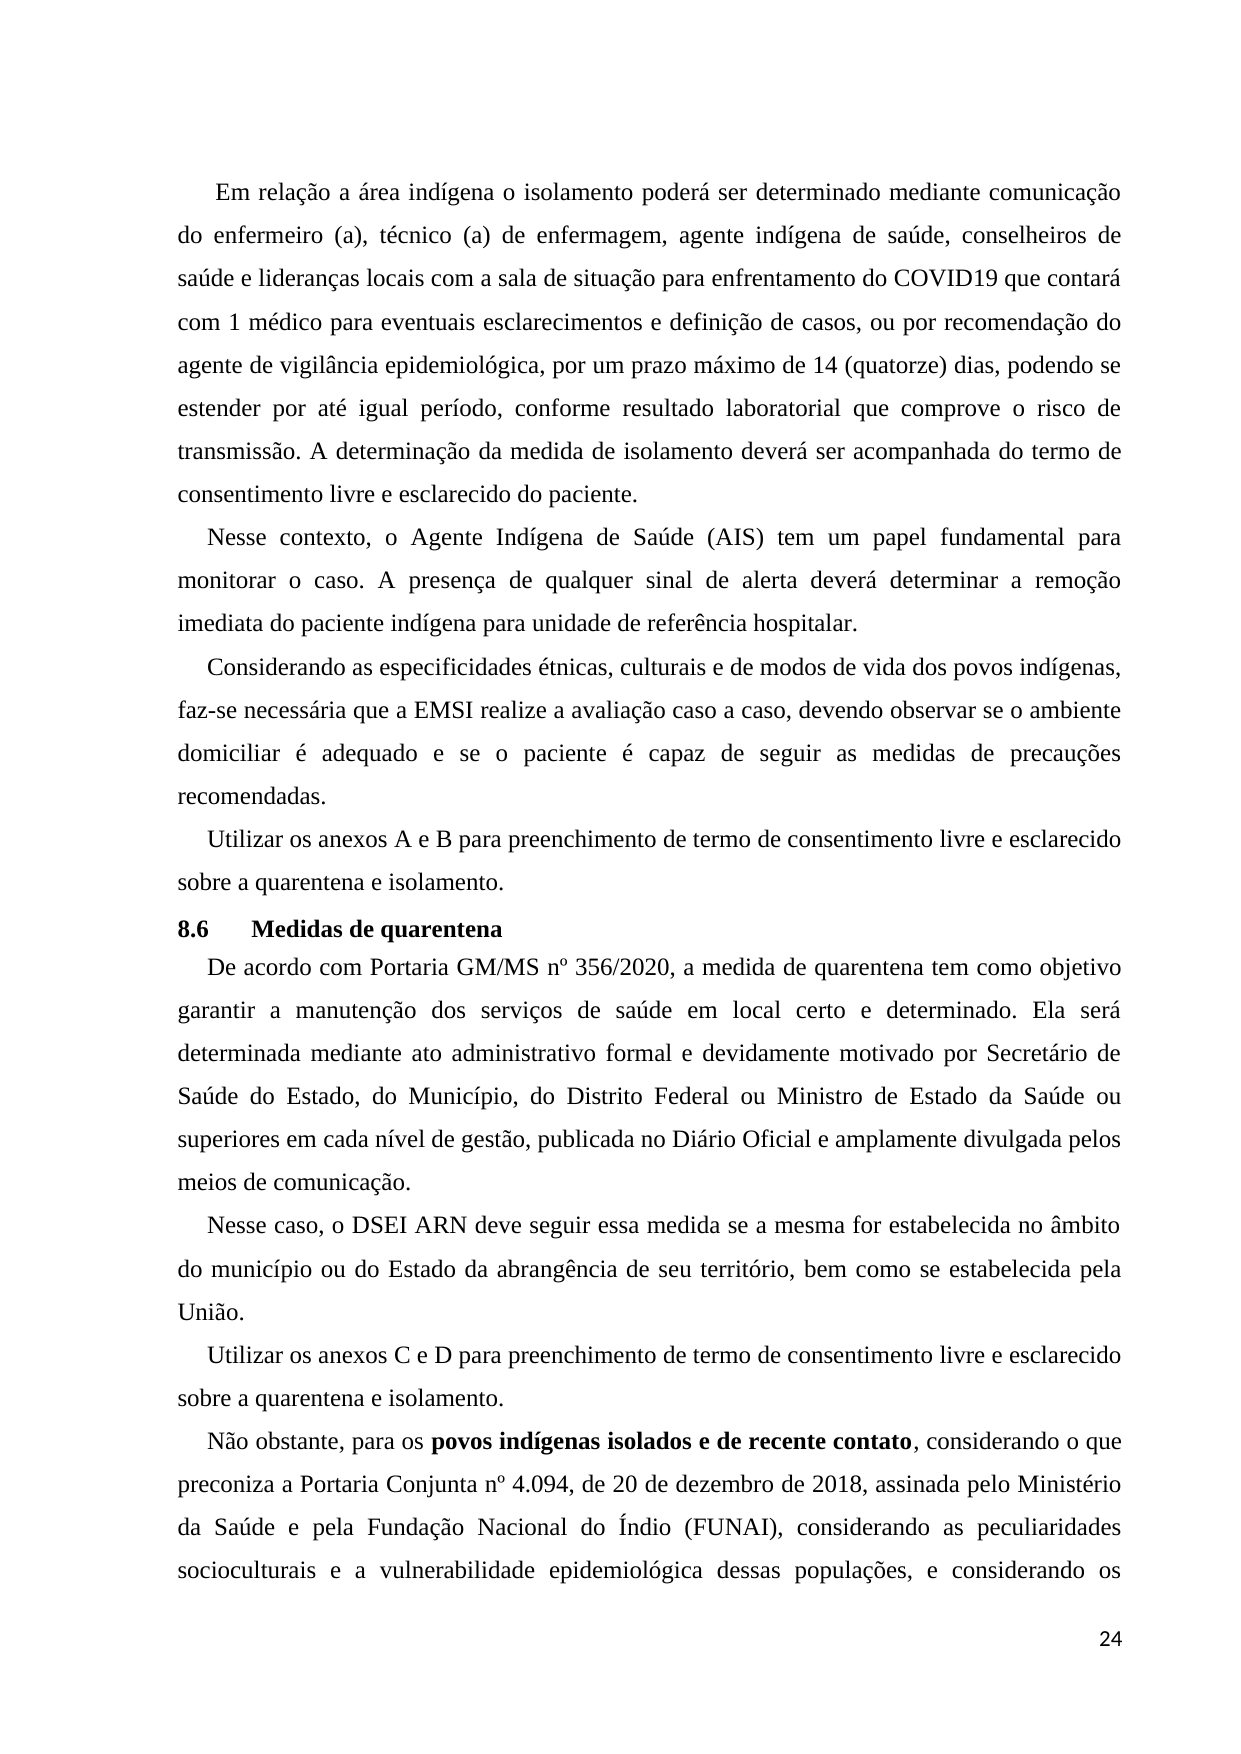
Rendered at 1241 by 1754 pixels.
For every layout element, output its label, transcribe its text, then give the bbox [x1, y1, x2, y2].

text Em relação a área indígena o isolamento poderá ser determinado mediante comunicação do enfermeiro (a), técnico (a) de enfermagem, agente indígena de saúde, conselheiros de saúde e lideranças locais com a sala de situação para enfrentamento do COVID19 que contará com 1 médico para eventuais esclarecimentos e definição de casos, ou por recomendação do agente de vigilância epidemiológica, por um prazo máximo de 14 (quatorze) dias, podendo se estender por até igual período, conforme resultado laboratorial que comprove o risco de transmissão. A determinação da medida de isolamento deverá ser acompanhada do termo de consentimento livre e esclarecido do paciente. [177, 177, 1122, 508]
text Nesse contexto, o Agente Indígena de Saúde (AIS) tem um papel fundamental para monitorar o caso. A presença de qualquer sinal de alerta deverá determinar a remoção imediata do paciente indígena para unidade de referência hospitalar. [177, 522, 1122, 637]
text Nesse caso, o DSEI ARN deve seguir essa medida se a mesma for estabelecida no âmbito do município ou do Estado da abrangência de seu território, bem como se estabelecida pela União. [177, 1211, 1122, 1326]
text Utilizar os anexos C e D para preenchimento de termo de consentimento livre e esclarecido sobre a quarentena e isolamento. [177, 1340, 1122, 1412]
text Considerando as especificidades étnicas, culturais e de modos de vida dos povos indígenas, faz-se necessária que a EMSI realize a avaliação caso a caso, devendo observar se o ambiente domiciliar é adequado e se o paciente é capaz de seguir as medidas de precauções recomendadas. [177, 652, 1122, 810]
subtitle Medidas de quarentena [177, 914, 1122, 943]
text De acordo com Portaria GM/MS nº 356/2020, a medida de quarentena tem como objetivo garantir a manutenção dos serviços de saúde em local certo e determinado. Ela será determinada mediante ato administrativo formal e devidamente motivado por Secretário de Saúde do Estado, do Município, do Distrito Federal ou Ministro de Estado da Saúde ou superiores em cada nível de gestão, publicada no Diário Oficial e amplamente divulgada pelos meios de comunicação. [177, 952, 1122, 1196]
text Utilizar os anexos A e B para preenchimento de termo de consentimento livre e esclarecido sobre a quarentena e isolamento. [177, 824, 1122, 896]
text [177, 1426, 1122, 1584]
